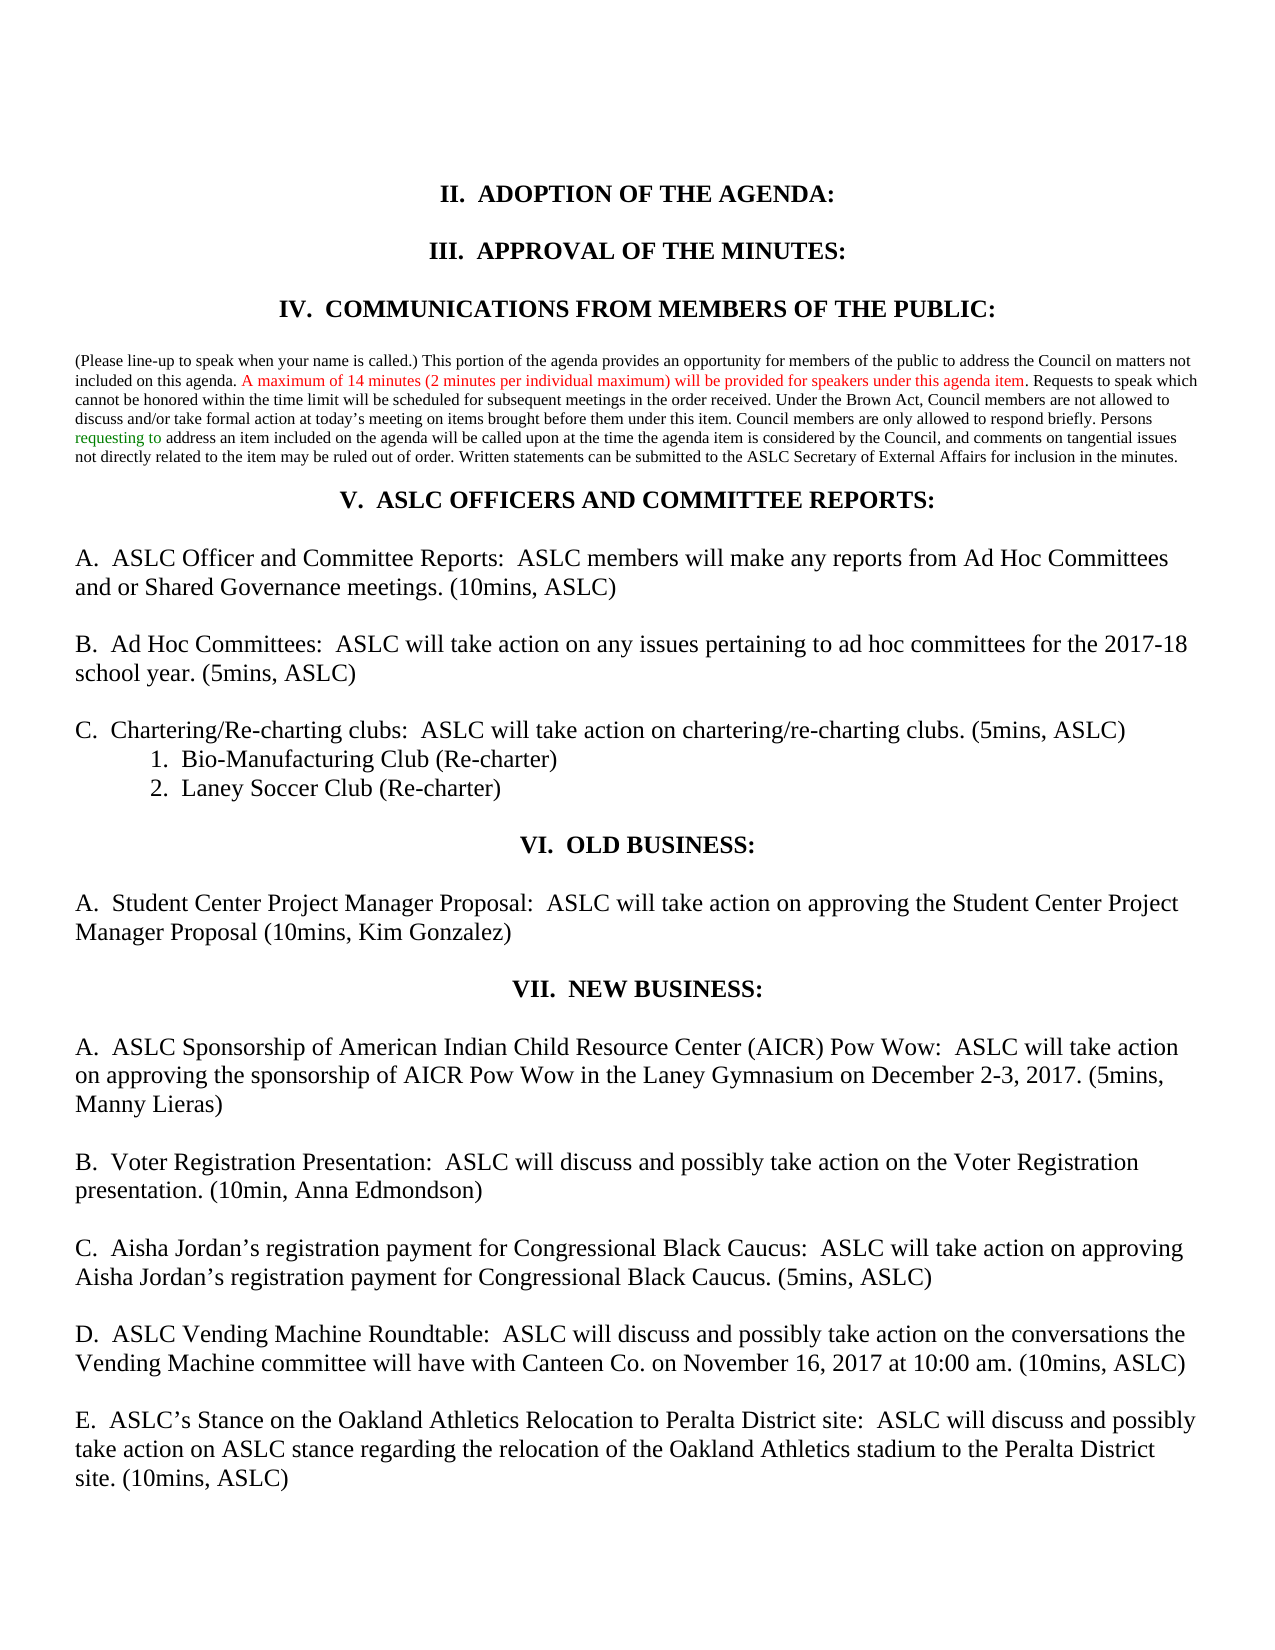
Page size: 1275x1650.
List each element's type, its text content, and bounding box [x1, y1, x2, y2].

text III. APPROVAL OF THE MINUTES: [75, 236, 1200, 265]
text B. Voter Registration Presentation: ASLC will discuss and possibly take action on the Voter Registration presentation. (10min, Anna Edmondson) [75, 1147, 1200, 1204]
text A. ASLC Officer and Committee Reports: ASLC members will make any reports from Ad Hoc Committees and or Shared Governance meetings. (10mins, ASLC) [75, 543, 1200, 600]
text D. ASLC Vending Machine Roundtable: ASLC will discuss and possibly take action on the conversations the Vending Machine committee will have with Canteen Co. on November 16, 2017 at 10:00 am. (10mins, ASLC) [75, 1319, 1200, 1377]
text IV. COMMUNICATIONS FROM MEMBERS OF THE PUBLIC: [75, 294, 1200, 322]
text 2. Laney Soccer Club (Re-charter) [75, 773, 1200, 802]
text 1. Bio-Manufacturing Club (Re-charter) [75, 744, 1200, 773]
text C. Aisha Jordan’s registration payment for Congressional Black Caucus: ASLC will take action on approving Aisha Jordan’s registration payment for Congressional Black Caucus. (5mins, ASLC) [75, 1233, 1200, 1290]
text A. Student Center Project Manager Proposal: ASLC will take action on approving the Student Center Project Manager Proposal (10mins, Kim Gonzalez) [75, 888, 1200, 945]
text VI. OLD BUSINESS: [75, 830, 1200, 859]
text A. ASLC Sponsorship of American Indian Child Resource Center (AICR) Pow Wow: ASLC will take action on approving the sponsorship of AICR Pow Wow in the Laney Gymnasium on December 2-3, 2017. (5mins, Manny Lieras) [75, 1032, 1200, 1118]
text (Please line-up to speak when your name is called.) This portion of the agenda provides an opportunity for members of the public to address the Council on matters not included on this agenda. A maximum of 14 minutes (2 minutes per individual maximum) will be provided for speakers under this agenda item. Requests to speak which cannot be honored within the time limit will be scheduled for subsequent meetings in the order received. Under the Brown Act, Council members are not allowed to discuss and/or take formal action at today’s meeting on items brought before them under this item. Council members are only allowed to respond briefly. Persons requesting to address an item included on the agenda will be called upon at the time the agenda item is considered by the Council, and comments on tangential issues not directly related to the item may be ruled out of order. Written statements can be submitted to the ASLC Secretary of External Affairs for inclusion in the minutes. [75, 351, 1200, 466]
text B. Ad Hoc Committees: ASLC will take action on any issues pertaining to ad hoc committees for the 2017-18 school year. (5mins, ASLC) [75, 629, 1200, 687]
text E. ASLC’s Stance on the Oakland Athletics Relocation to Peralta District site: ASLC will discuss and possibly take action on ASLC stance regarding the relocation of the Oakland Athletics stadium to the Peralta District site. (10mins, ASLC) [75, 1405, 1200, 1492]
text II. ADOPTION OF THE AGENDA: [75, 179, 1200, 207]
text V. ASLC OFFICERS AND COMMITTEE REPORTS: [75, 485, 1200, 514]
text C. Chartering/Re-charting clubs: ASLC will take action on chartering/re-charting clubs. (5mins, ASLC) [75, 715, 1200, 744]
text VII. NEW BUSINESS: [75, 974, 1200, 1003]
